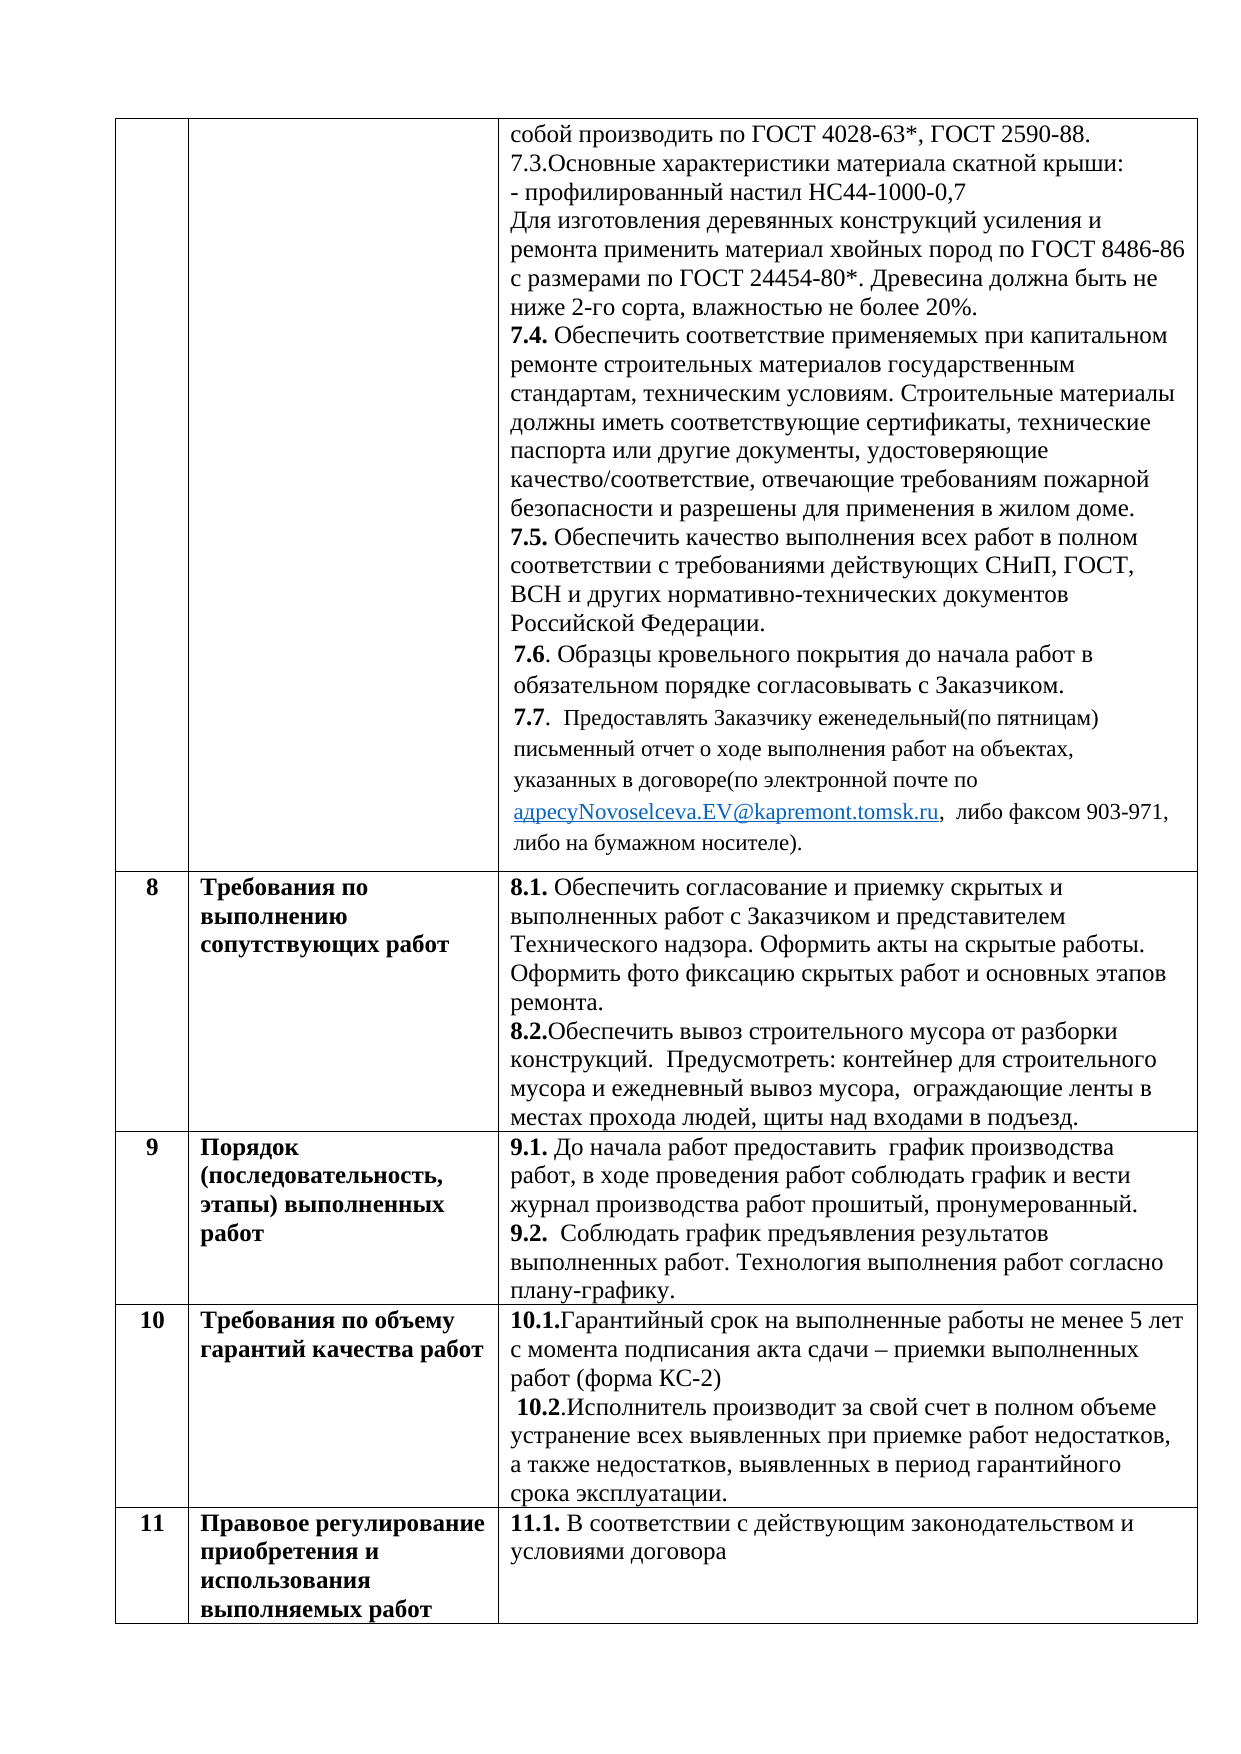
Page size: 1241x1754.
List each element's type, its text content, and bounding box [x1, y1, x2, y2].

table_cell Порядок (последовательность, этапы) выполненных работ [189, 1132, 498, 1304]
table_cell 11.1. В соответствии с действующим законодательством и условиями договора [499, 1508, 1197, 1623]
table_cell 8 [116, 872, 188, 1131]
table_cell Требования по выполнению сопутствующих работ [189, 872, 498, 1131]
table_cell Требования по объему гарантий качества работ [189, 1305, 498, 1507]
table_cell 9 [116, 1132, 188, 1304]
table_cell 10 [116, 1305, 188, 1507]
table_cell 7 [116, 119, 188, 871]
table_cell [189, 119, 498, 871]
table_cell 10.1.Гарантийный срок на выполненные работы не менее 5 лет с момента подписания акта сдачи – приемки выполненных работ (форма КС-2) 10.2.Исполнитель производит за свой счет в полном объеме устранение всех выявленных при приемке работ недостатков, а также недостатков, выявленных в период гарантийного срока эксплуатации. [499, 1305, 1197, 1507]
table_cell 9.1. До начала работ предоставить график производства работ, в ходе проведения работ соблюдать график и вести журнал производства работ прошитый, пронумерованный. 9.2. Соблюдать график предъявления результатов выполненных работ. Технология выполнения работ согласно плану-графику. [499, 1132, 1197, 1304]
table_cell 11 [116, 1508, 188, 1623]
table_cell Правовое регулирование приобретения и использования выполняемых работ [189, 1508, 498, 1623]
table_cell 8.1. Обеспечить согласование и приемку скрытых и выполненных работ с Заказчиком и представителем Технического надзора. Оформить акты на скрытые работы. Оформить фото фиксацию скрытых работ и основных этапов ремонта. 8.2.Обеспечить вывоз строительного мусора от разборки конструкций. Предусмотреть: контейнер для строительного мусора и ежедневный вывоз мусора, ограждающие ленты в местах прохода людей, щиты над входами в подъезд. [499, 872, 1197, 1131]
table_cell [499, 119, 1197, 871]
